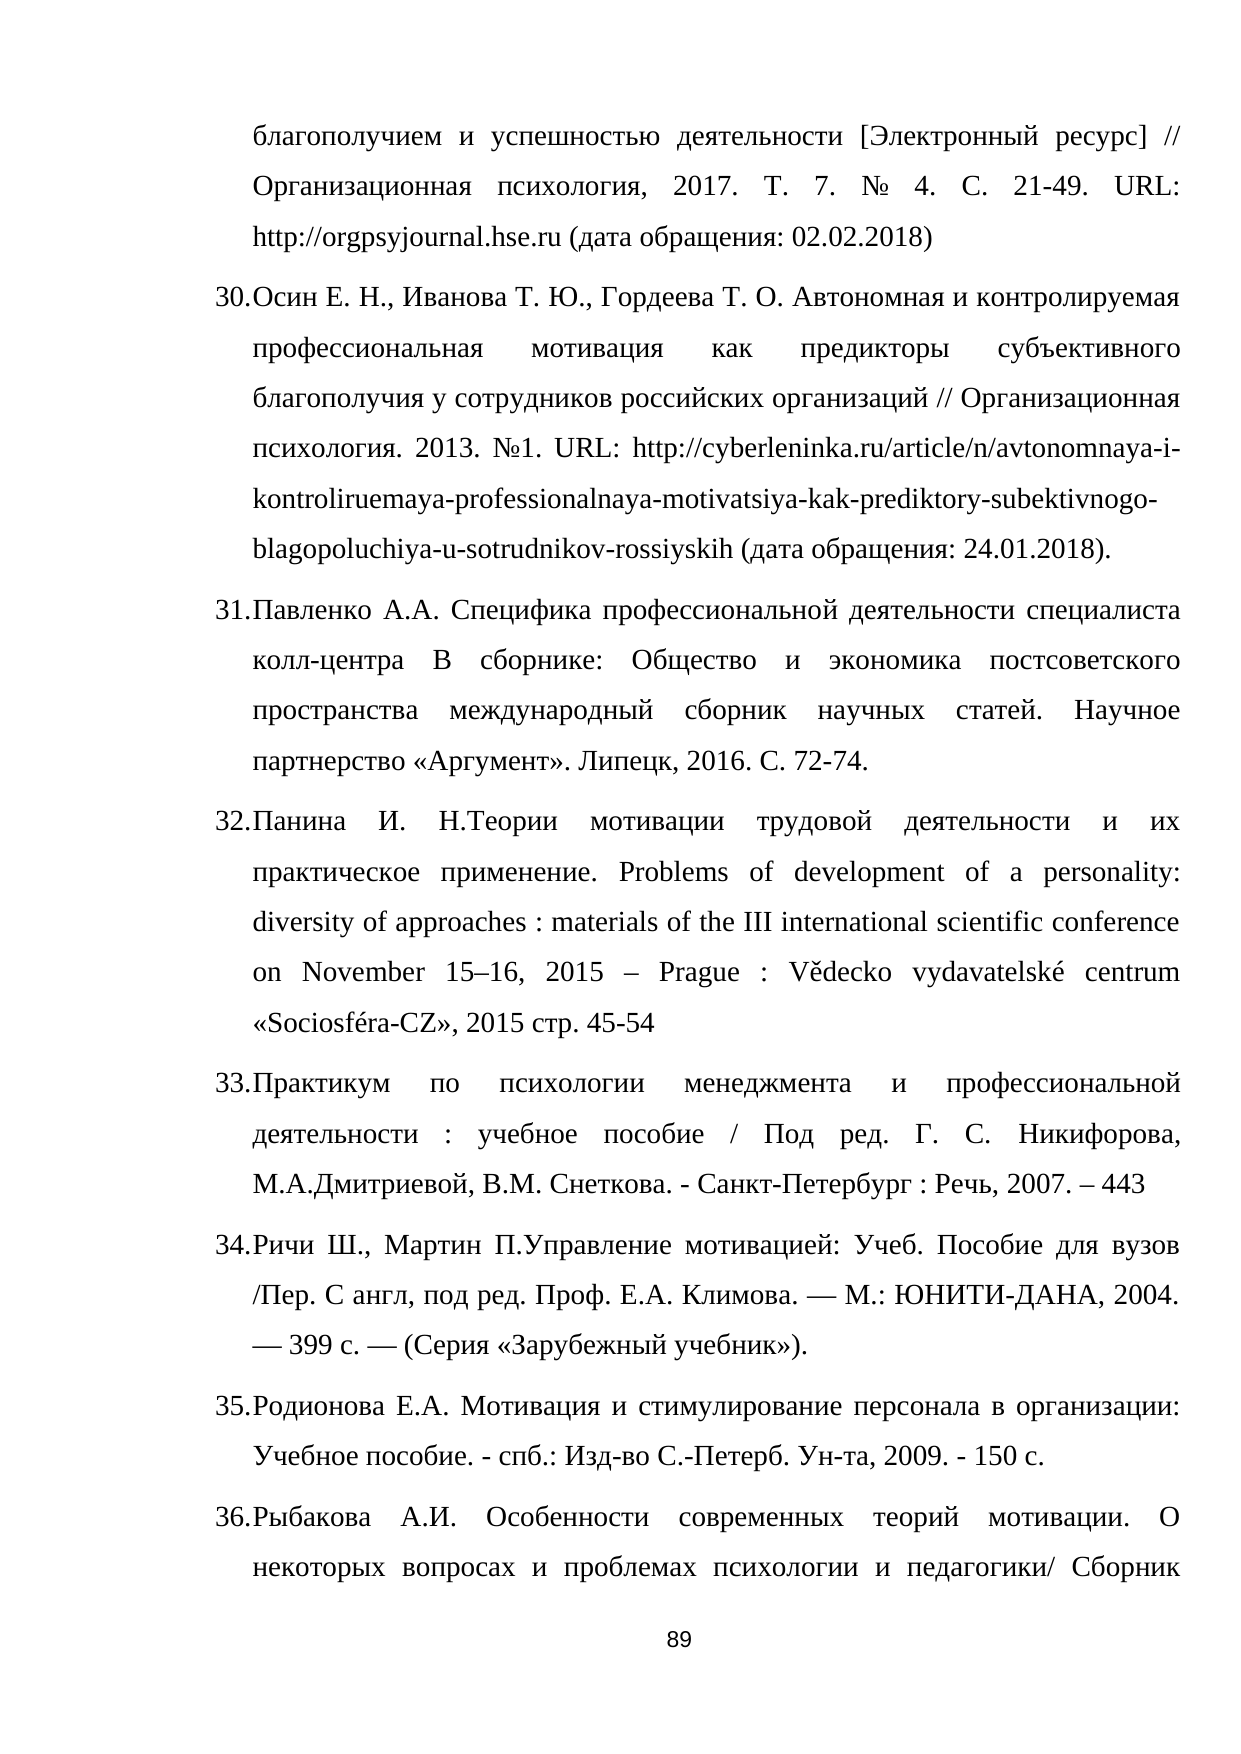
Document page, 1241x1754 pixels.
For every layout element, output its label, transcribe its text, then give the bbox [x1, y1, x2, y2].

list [215, 118, 1181, 252]
list Панина И. Н.Теории мотивации трудовой деятельности и их практическое применение. Problems of development of a personality: diversity of approaches : materials of the III international scientific conference on November 15–16, 2015 – Prague : Vědecko vydavatelské centrum «Sociosféra-CZ», 2015 стр. 45-54 [215, 803, 1181, 1038]
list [215, 1499, 1181, 1583]
list Родионова Е.А. Мотивация и стимулирование персонала в организации: Учебное пособие. - спб.: Изд-во С.-Петерб. Ун-та, 2009. - 150 с. [215, 1388, 1181, 1472]
list Практикум по психологии менеджмента и профессиональной деятельности : учебное пособие / Под ред. Г. С. Никифорова, М.А.Дмитриевой, В.М. Снеткова. - Санкт-Петербург : Речь, 2007. – 443 [215, 1065, 1181, 1199]
list Осин Е. Н., Иванова Т. Ю., Гордеева Т. О. Автономная и контролируемая профессиональная мотивация как предикторы субъективного благополучия у сотрудников российских организаций // Организационная психология. 2013. №1. URL: http://cyberleninka.ru/article/n/avtonomnaya-i-kontroliruemaya-professionalnaya-motivatsiya-kak-prediktory-subektivnogo-blagopoluchiya-u-sotrudnikov-rossiyskih (дата обращения: 24.01.2018). [215, 279, 1181, 564]
list Ричи Ш., Мартин П.Управление мотивацией: Учеб. Пособие для вузов /Пер. С англ, под ред. Проф. Е.А. Климова. — М.: ЮНИТИ-ДАНА, 2004. — 399 с. — (Серия «Зарубежный учебник»). [215, 1227, 1181, 1361]
list Павленко А.А. Специфика профессиональной деятельности специалиста колл-центра В сборнике: Общество и экономика постсоветского пространства международный сборник научных статей. Научное партнерство «Аргумент». Липецк, 2016. С. 72-74. [215, 592, 1181, 776]
